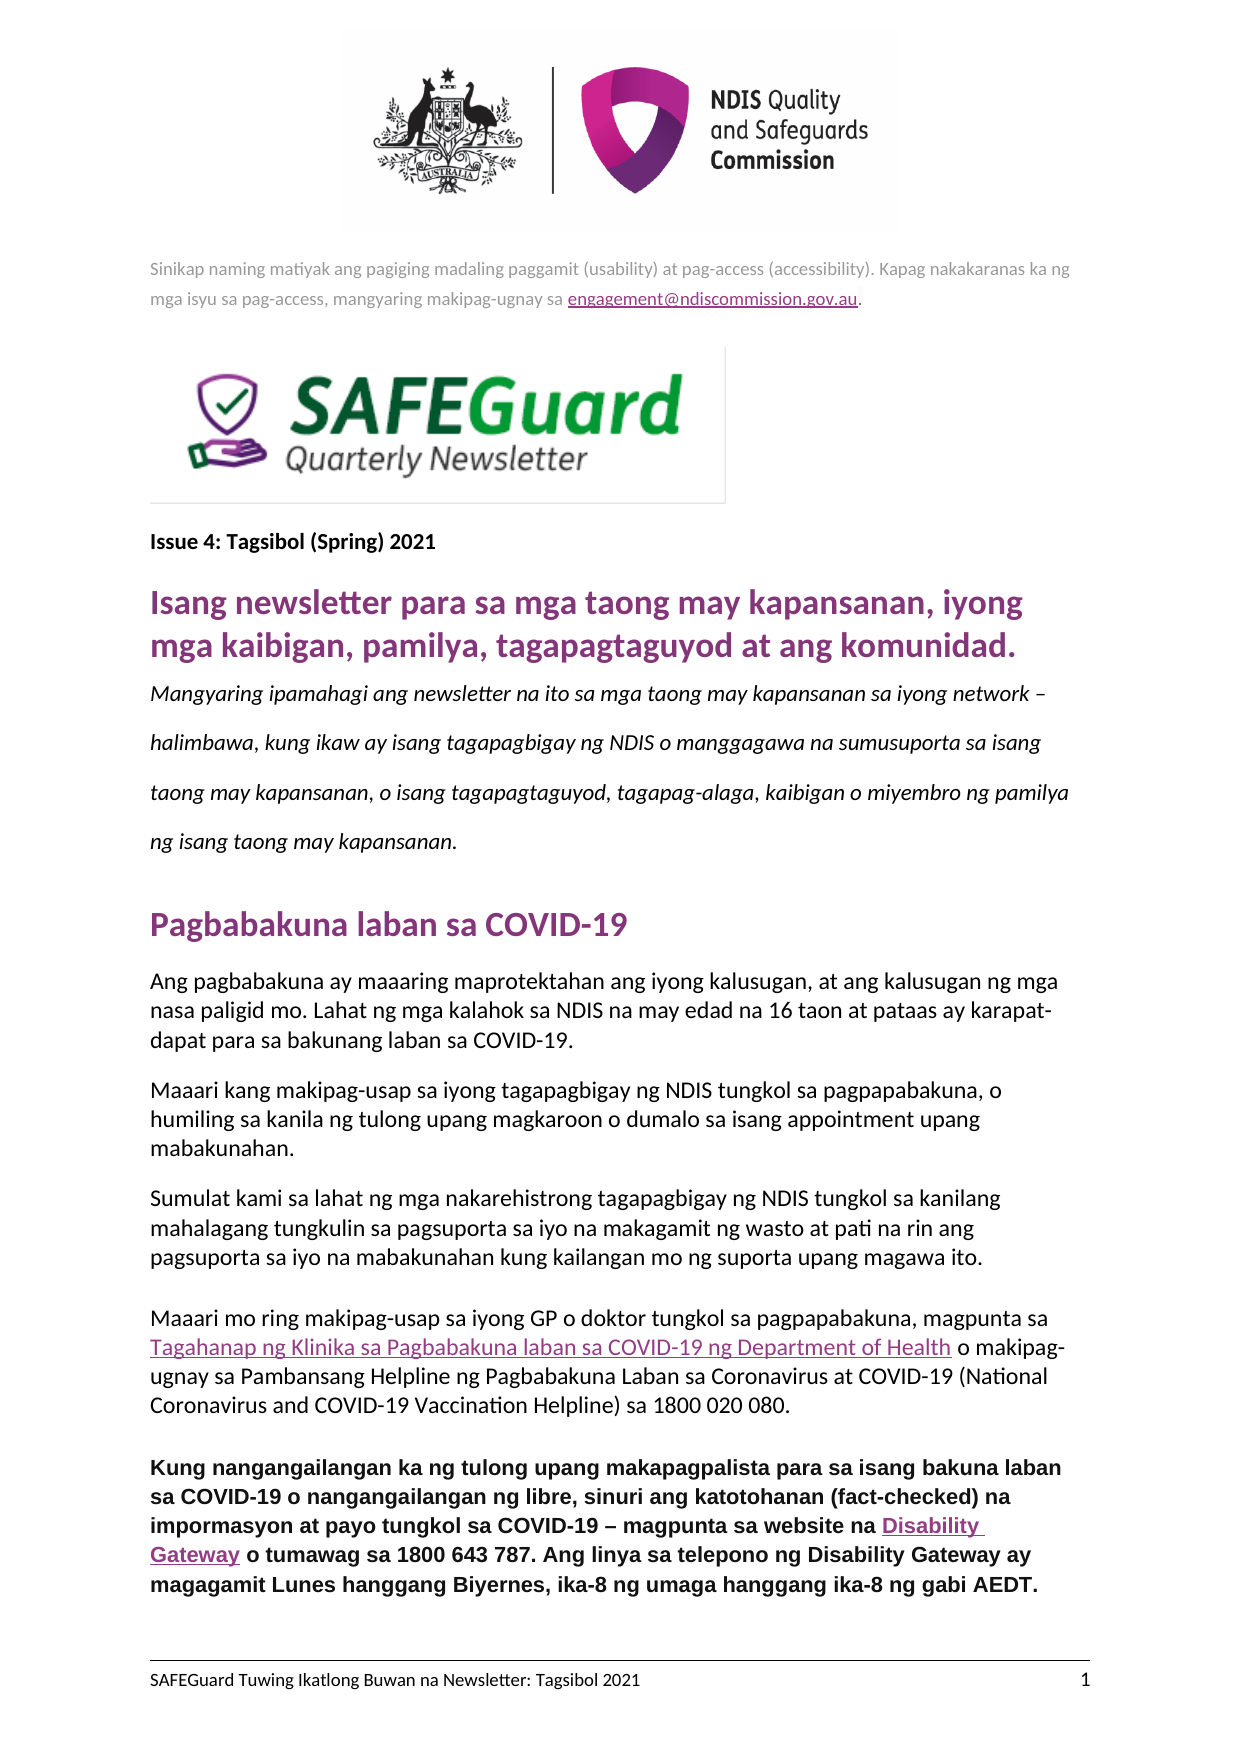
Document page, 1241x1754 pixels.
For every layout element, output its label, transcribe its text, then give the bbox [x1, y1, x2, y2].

subtitle Pagbabakuna laban sa COVID-19 [150, 902, 1090, 945]
text Kung nangangailangan ka ng tulong upang makapagpalista para sa isang bakuna laban sa COVID-19 o nangangailangan ng libre, sinuri ang katotohanan (fact-checked) na impormasyon at payo tungkol sa COVID-19 – magpunta sa website na Disability Gateway o tumawag sa 1800 643 787. Ang linya sa telepono ng Disability Gateway ay magagamit Lunes hanggang Biyernes, ika-8 ng umaga hanggang ika-8 ng gabi AEDT. [150, 1451, 1090, 1597]
text Maaari kang makipag-usap sa iyong tagapagbigay ng NDIS tungkol sa pagpapabakuna, o humiling sa kanila ng tulong upang magkaroon o dumalo sa isang appointment upang mabakunahan. [150, 1075, 1090, 1163]
text Mangyaring ipamahagi ang newsletter na ito sa mga taong may kapansanan sa iyong network – halimbawa, kung ikaw ay isang tagapagbigay ng NDIS o manggagawa na sumusuporta sa isang taong may kapansanan, o isang tagapagtaguyod, tagapag-alaga, kaibigan o miyembro ng pamilya ng isang taong may kapansanan. [150, 679, 1090, 877]
subtitle Isang newsletter para sa mga taong may kapansanan, iyong mga kaibigan, pamilya, tagapagtaguyod at ang komunidad. [150, 580, 1090, 666]
text Ang pagbabakuna ay maaaring maprotektahan ang iyong kalusugan, at ang kalusugan ng mga nasa paligid mo. Lahat ng mga kalahok sa NDIS na may edad na 16 taon at pataas ay karapat-dapat para sa bakunang laban sa COVID-19. [150, 966, 1090, 1054]
text Sinikap naming matiyak ang pagiging madaling paggamit (usability) at pag-access (accessibility). Kapag nakakaranas ka ng mga isyu sa pag-access, mangyaring makipag-ugnay sa engagement@ndiscommission.gov.au. [150, 251, 1090, 309]
text Issue 4: Tagsibol (Spring) 2021 [150, 526, 1090, 555]
text Sumulat kami sa lahat ng mga nakarehistrong tagapagbigay ng NDIS tungkol sa kanilang mahalagang tungkulin sa pagsuporta sa iyo na makagamit ng wasto at pati na rin ang pagsuporta sa iyo na mabakunahan kung kailangan mo ng suporta upang magawa ito. [150, 1183, 1090, 1271]
picture [150, 347, 727, 505]
picture [341, 29, 900, 231]
text Maaari mo ring makipag-usap sa iyong GP o doktor tungkol sa pagpapabakuna, magpunta sa Tagahanap ng Klinika sa Pagbabakuna laban sa COVID-19 ng Department of Health o makipag-ugnay sa Pambansang Helpline ng Pagbabakuna Laban sa Coronavirus at COVID-19 (National Coronavirus and COVID-19 Vaccination Helpline) sa 1800 020 080. [150, 1303, 1090, 1420]
